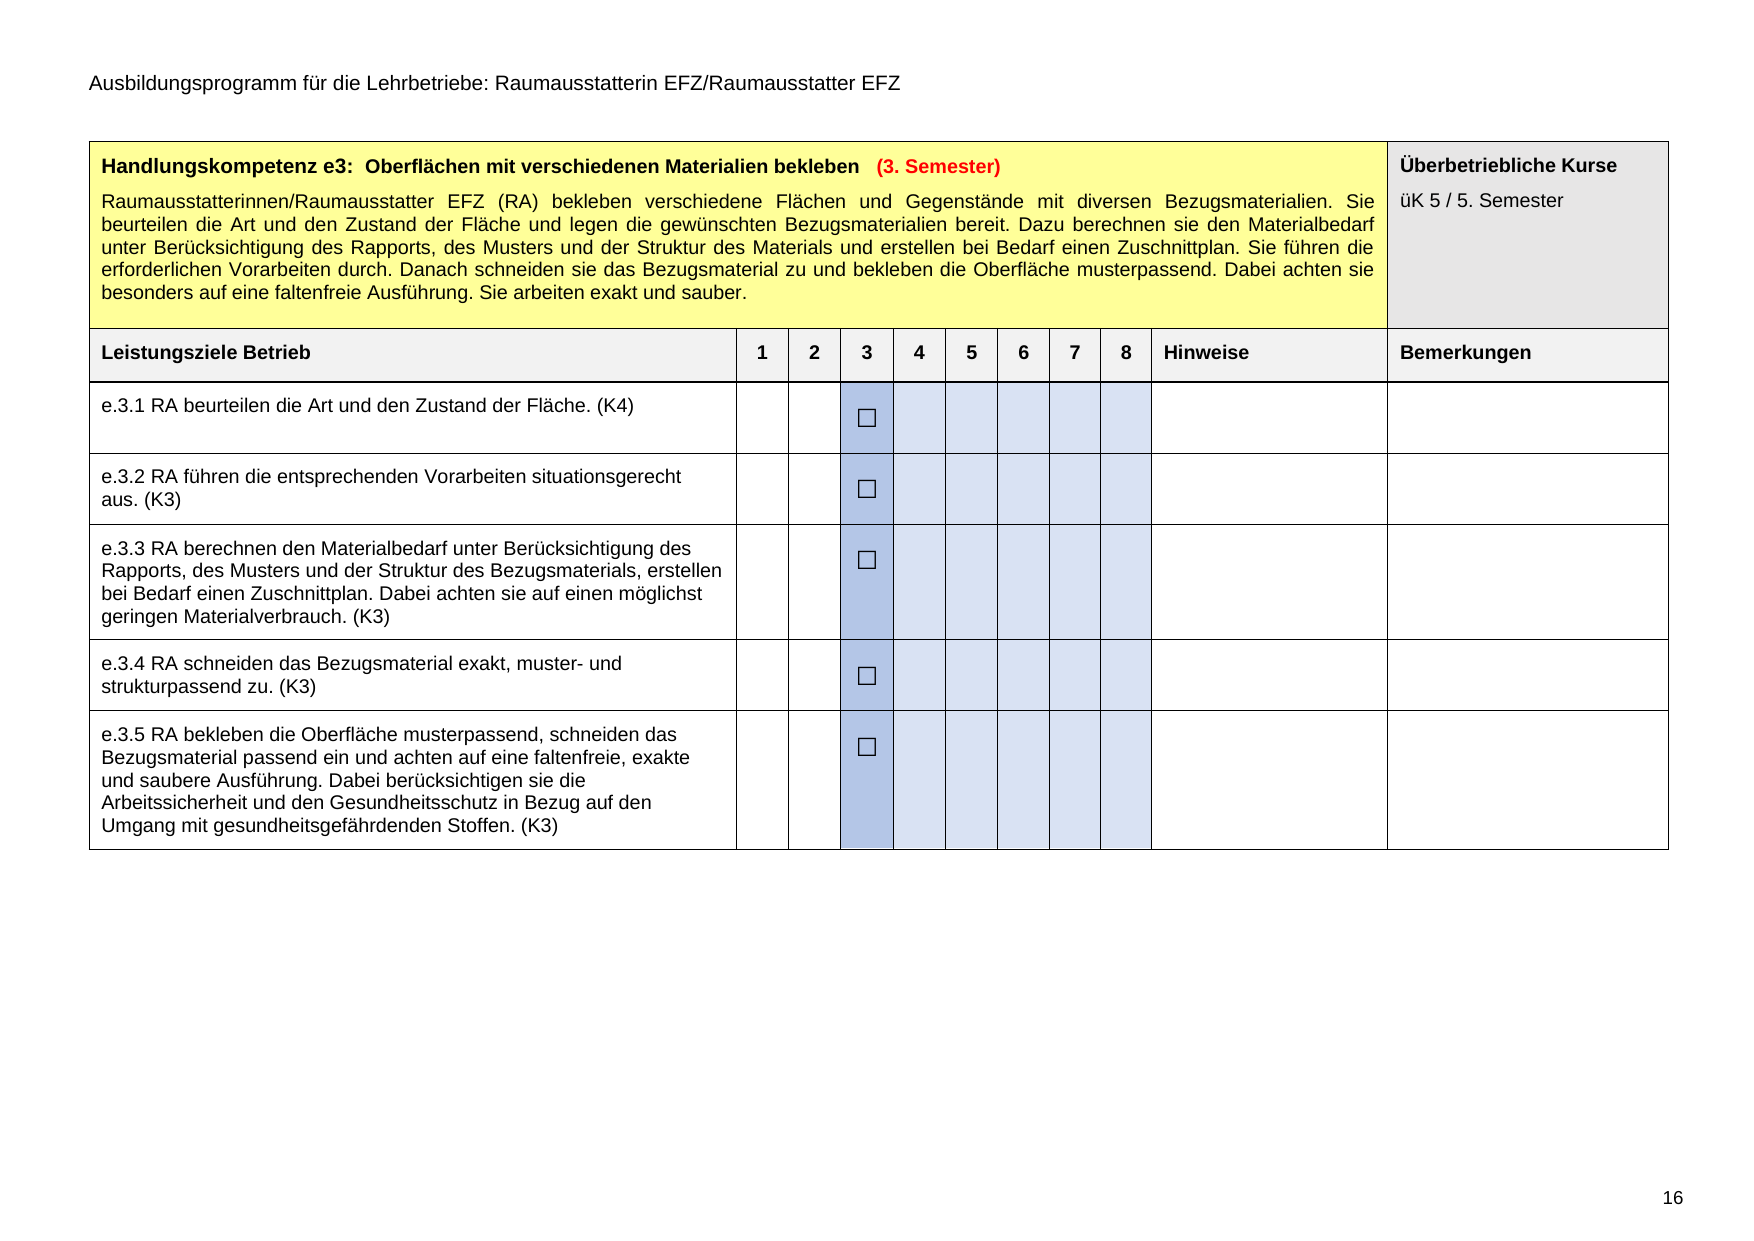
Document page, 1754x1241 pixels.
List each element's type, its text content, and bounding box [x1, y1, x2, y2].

table_cell [894, 525, 945, 639]
table_cell 1 [737, 329, 788, 381]
table_cell [1152, 525, 1387, 639]
table_cell [998, 640, 1049, 710]
table_header Überbetriebliche Kurse üK 5 / 5. Semester [1388, 142, 1668, 328]
table_cell [1050, 711, 1100, 848]
table_cell [998, 711, 1049, 848]
table_cell 6 [998, 329, 1049, 381]
table_cell [1152, 383, 1387, 453]
table_cell [1050, 454, 1100, 524]
table_cell [1050, 383, 1100, 453]
table_cell [789, 383, 840, 453]
table_cell e.3.5 RA bekleben die Oberfläche musterpassend, schneiden das Bezugsmaterial passend ein und achten auf eine faltenfreie, exakte und saubere Ausführung. Dabei berücksichtigen sie die Arbeitssicherheit und den Gesundheitsschutz in Bezug auf den Umgang mit gesundheitsgefährdenden Stoffen. (K3) [90, 711, 736, 848]
table_cell 3 [841, 329, 893, 381]
table_cell Hinweise [1152, 329, 1387, 381]
table_cell [1152, 711, 1387, 848]
table_cell [1101, 454, 1151, 524]
table_cell [894, 640, 945, 710]
table_cell e.3.3 RA berechnen den Materialbedarf unter Berücksichtigung des Rapports, des Musters und der Struktur des Bezugsmaterials, erstellen bei Bedarf einen Zuschnittplan. Dabei achten sie auf einen möglichst geringen Materialverbrauch. (K3) [90, 525, 736, 639]
table_cell [946, 383, 997, 453]
table_cell [1050, 640, 1100, 710]
table_cell [789, 525, 840, 639]
table_cell Leistungsziele Betrieb [90, 329, 736, 381]
table_cell [1101, 383, 1151, 453]
table_cell [789, 711, 840, 848]
table_cell [894, 454, 945, 524]
table_cell e.3.2 RA führen die entsprechenden Vorarbeiten situationsgerecht aus. (K3) [90, 454, 736, 524]
table_cell 8 [1101, 329, 1151, 381]
table_cell [737, 383, 788, 453]
table_cell 7 [1050, 329, 1100, 381]
table_cell e.3.4 RA schneiden das Bezugsmaterial exakt, muster- und strukturpassend zu. (K3) [90, 640, 736, 710]
table_cell [1388, 525, 1668, 639]
table_cell [789, 454, 840, 524]
table_cell 2 [789, 329, 840, 381]
table_cell 5 [946, 329, 997, 381]
table_cell [1152, 454, 1387, 524]
table_cell [946, 711, 997, 848]
table_cell [946, 525, 997, 639]
table_cell e.3.1 RA beurteilen die Art und den Zustand der Fläche. (K4) [90, 383, 736, 453]
table_cell [1101, 711, 1151, 848]
table_cell [1101, 525, 1151, 639]
table_cell [1152, 640, 1387, 710]
table_cell [998, 525, 1049, 639]
table_cell [1388, 383, 1668, 453]
table_cell [1050, 525, 1100, 639]
table_cell [894, 383, 945, 453]
table_cell [894, 711, 945, 848]
table_cell [737, 525, 788, 639]
table_cell [1388, 711, 1668, 848]
table_cell [1388, 454, 1668, 524]
table_cell [737, 454, 788, 524]
table_header Handlungskompetenz e3: Oberflächen mit verschiedenen Materialien bekleben (3. Semester) Raumausstatterinnen/Raumausstatter EFZ (RA) bekleben verschiedene Flächen und Gegenstände mit diversen Bezugsmaterialien. Sie beurteilen die Art und den Zustand der Fläche und legen die gewünschten Bezugsmaterialien bereit. Dazu berechnen sie den Materialbedarf unter Berücksichtigung des Rapports, des Musters und der Struktur des Materials und erstellen bei Bedarf einen Zuschnittplan. Sie führen die erforderlichen Vorarbeiten durch. Danach schneiden sie das Bezugsmaterial zu und bekleben die Oberfläche musterpassend. Dabei achten sie besonders auf eine faltenfreie Ausführung. Sie arbeiten exakt und sauber. [90, 142, 1387, 328]
table_cell [998, 454, 1049, 524]
table_cell [1101, 640, 1151, 710]
table_cell 4 [894, 329, 945, 381]
table_cell Bemerkungen [1388, 329, 1668, 381]
table_cell [946, 640, 997, 710]
table_cell [946, 454, 997, 524]
table_cell [737, 640, 788, 710]
table_cell [789, 640, 840, 710]
table_cell [1388, 640, 1668, 710]
table_cell [998, 383, 1049, 453]
table_cell [737, 711, 788, 848]
